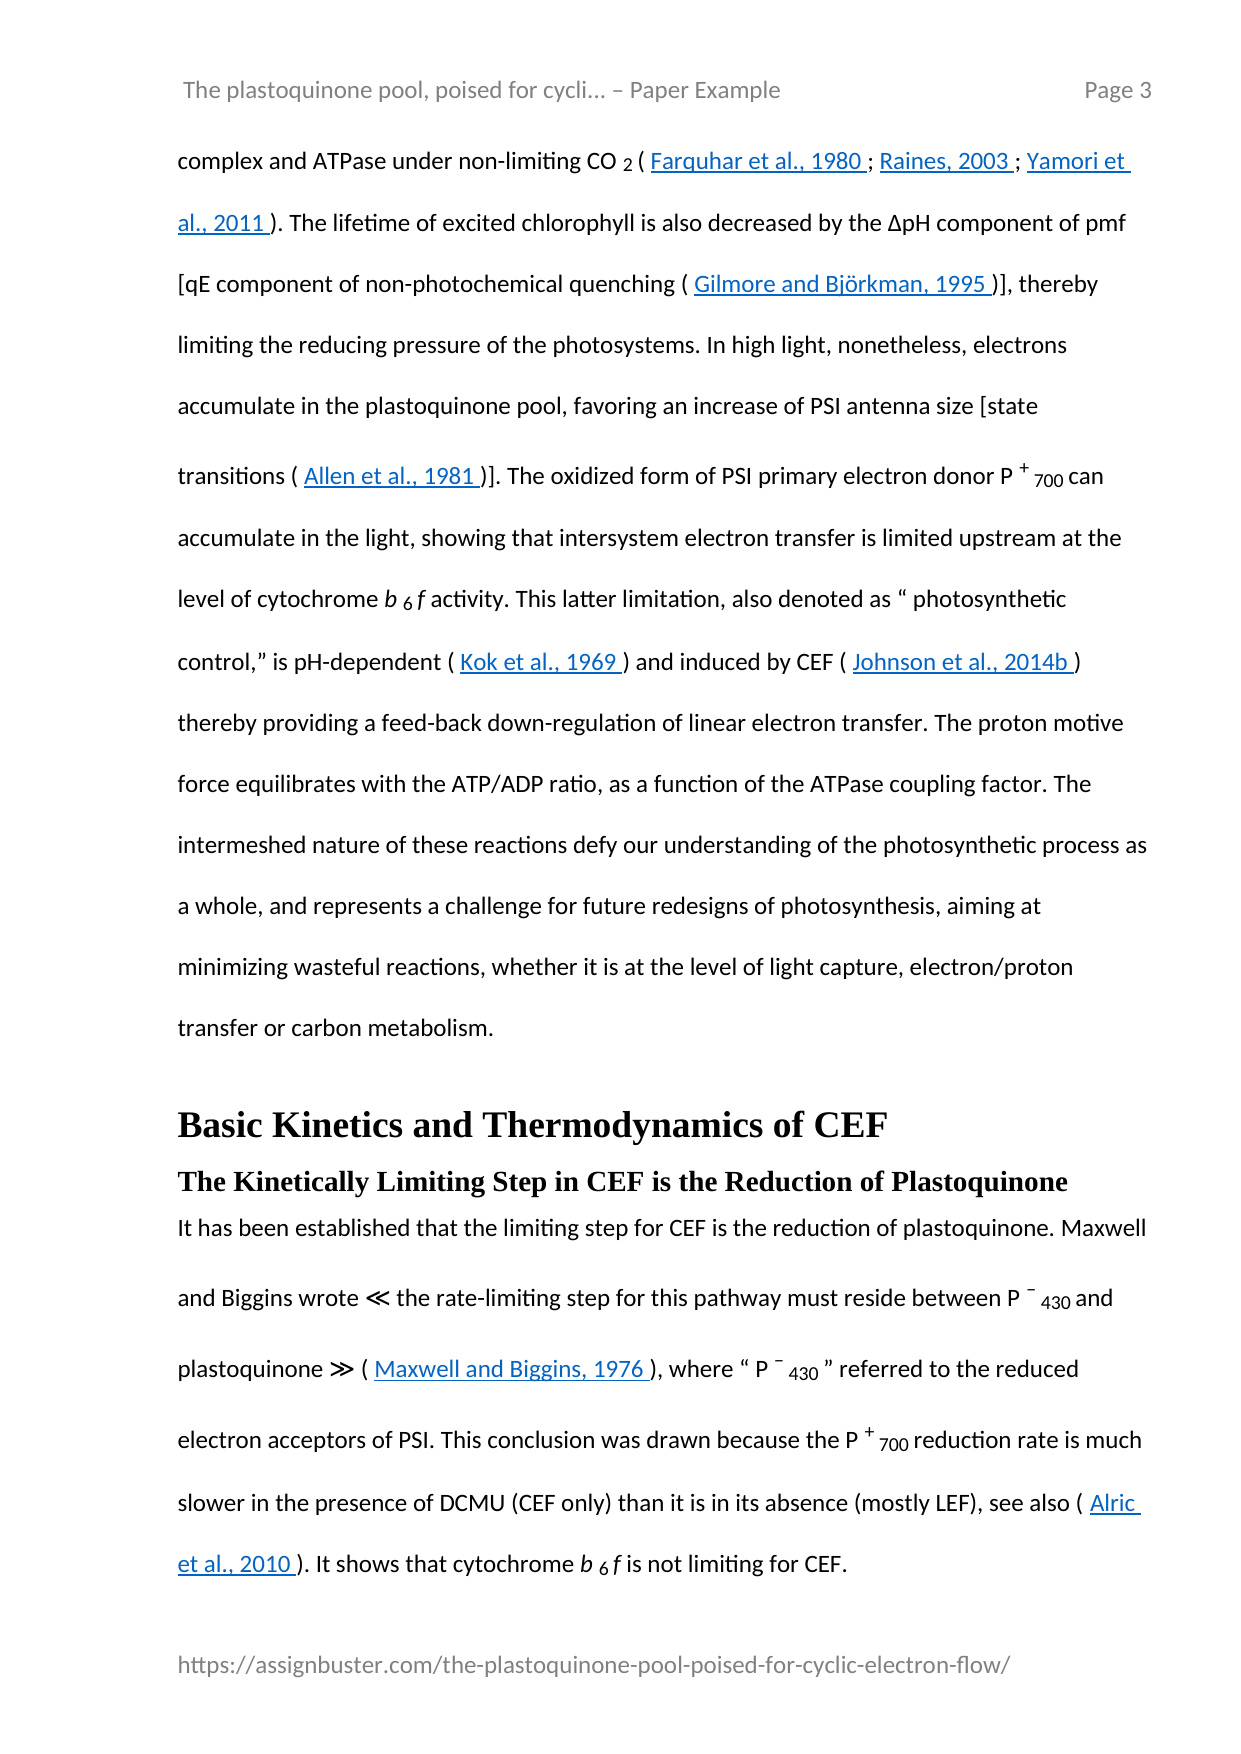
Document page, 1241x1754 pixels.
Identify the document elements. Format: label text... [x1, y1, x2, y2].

subtitle Basic Kinetics and Thermodynamics of CEF [177, 1103, 1152, 1146]
subtitle The Kinetically Limiting Step in CEF is the Reduction of Plastoquinone [177, 1164, 1152, 1197]
text It has been established that the limiting step for CEF is the reduction of plastoquinone. Maxwell and Biggins wrote ≪ the rate-limiting step for this pathway must reside between P − 430 and plastoquinone ≫ ( Maxwell and Biggins, 1976 ), where “ P − 430 ” referred to the reduced electron acceptors of PSI. This conclusion was drawn because the P + 700 reduction rate is much slower in the presence of DCMU (CEF only) than it is in its absence (mostly LEF), see also ( Alric et al., 2010 ). It shows that cytochrome b 6 f is not limiting for CEF. [177, 1212, 1152, 1580]
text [177, 145, 1152, 1043]
